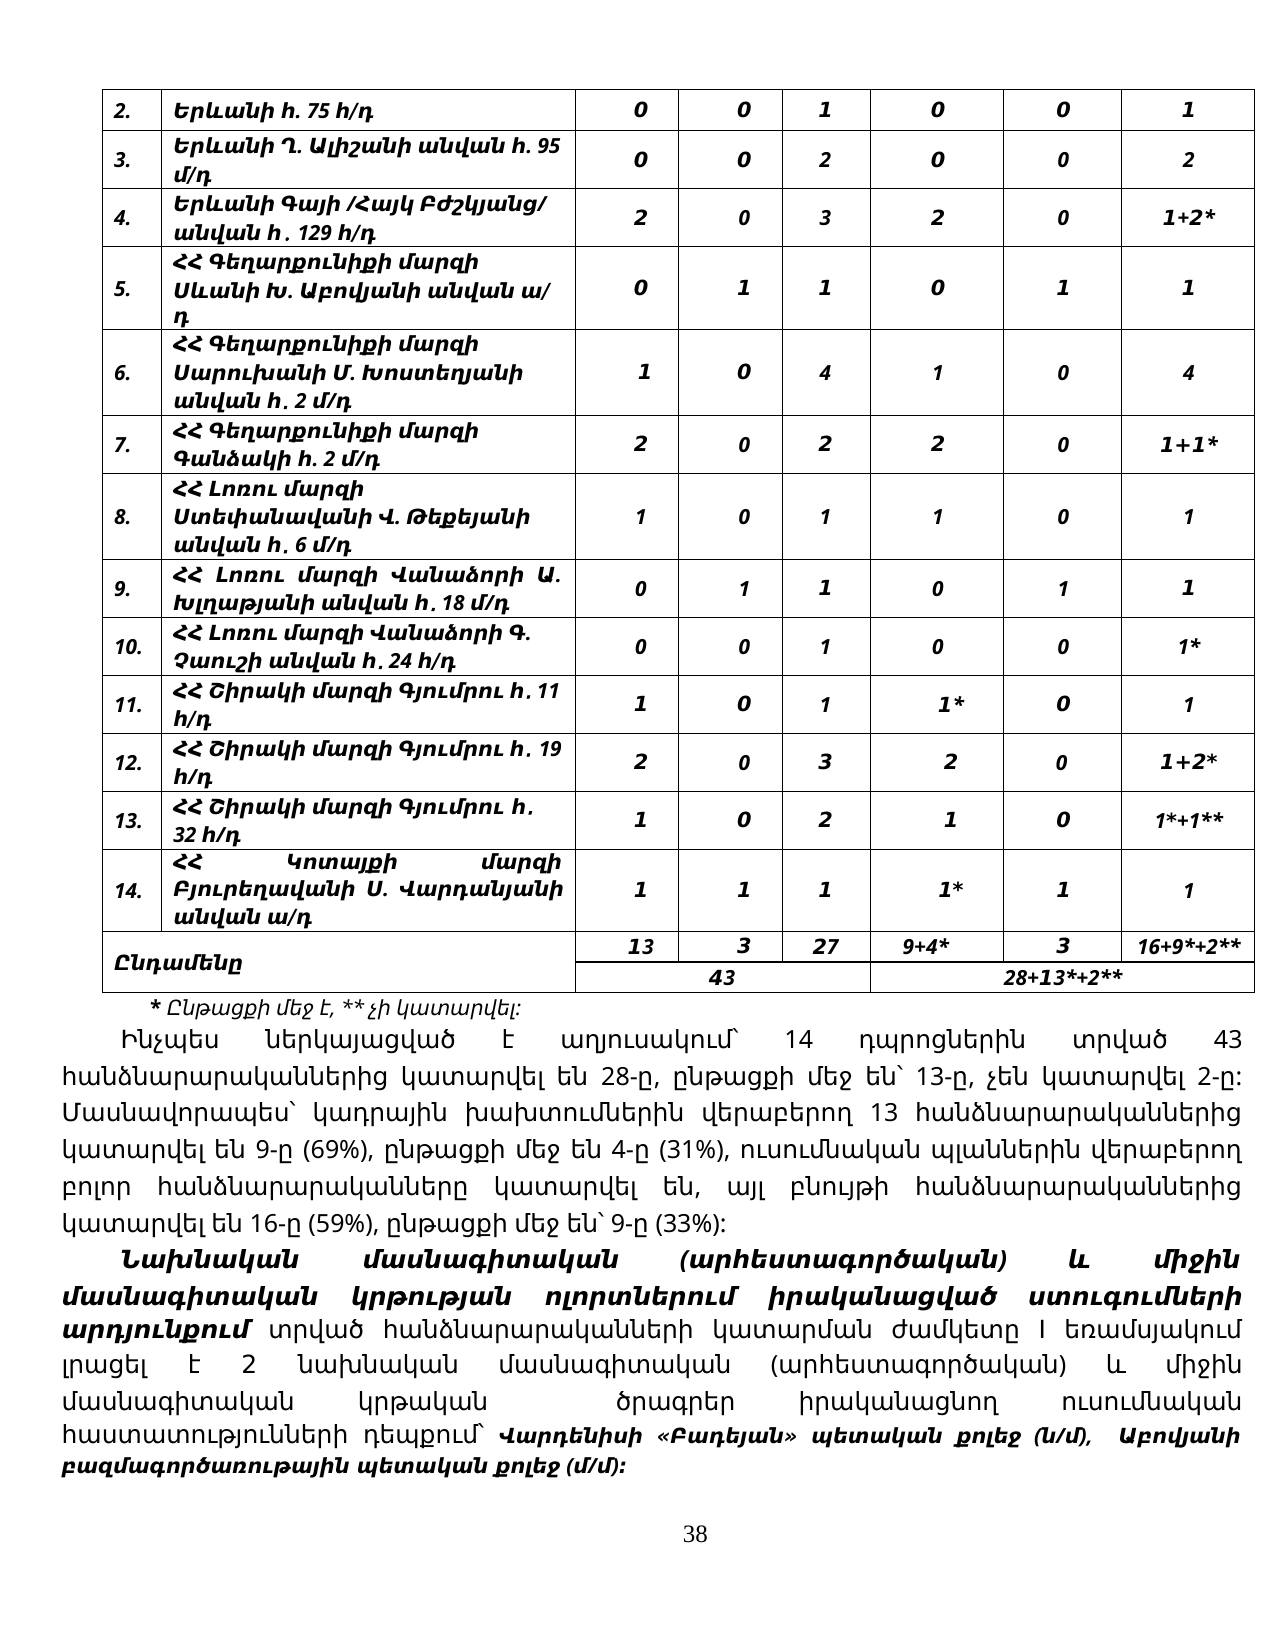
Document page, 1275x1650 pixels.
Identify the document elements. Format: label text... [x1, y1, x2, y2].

table_cell ՀՀ Շիրակի մարզի Գյումրու հ․ 19 հ/դ [162, 734, 575, 791]
table_cell 1 [783, 474, 870, 559]
table_cell 1 [576, 676, 678, 733]
table_cell ՀՀ Շիրակի մարզի Գյումրու հ․ 11 հ/դ [162, 676, 575, 733]
text Նախնական մասնագիտական (արհեստագործական) և միջին մասնագիտական կրթության ոլորտներում իրականացված ստուգումների արդյունքում տրված հանձնարարականների կատարման ժամկետը I եռամսյակում լրացել է 2 նախնական մասնագիտական (արհեստագործական) և միջին մասնագիտական կրթական ծրագրեր իրականացնող ուսումնական հաստատությունների դեպքում՝ Վարդենիսի «Բադեյան» պետական քոլեջ (ն/մ), Աբովյանի բազմագործառութային պետական քոլեջ (մ/մ): [61, 1242, 1243, 1480]
table_cell 1 [1122, 560, 1254, 617]
table_cell 1 [783, 676, 870, 733]
table_cell 4 [1122, 330, 1254, 415]
table_cell 5. [103, 247, 161, 328]
table_cell 0 [679, 330, 782, 415]
table_cell 13 [576, 932, 678, 961]
table_cell 1 [783, 850, 870, 931]
table_cell Երևանի Ղ. Ալիշանի անվան հ. 95 մ/դ [162, 131, 575, 188]
table_cell ՀՀ Կոտայքի մարզի Բյուրեղավանի Ս. Վարդանյանի անվան ա/դ [162, 850, 575, 931]
table_cell 4. [103, 189, 161, 246]
table_cell 3 [679, 932, 782, 961]
table_cell 0 [679, 792, 782, 849]
table_cell 1 [1122, 676, 1254, 733]
table_cell 1 [783, 247, 870, 328]
table_cell ՀՀ Գեղարքունիքի մարզի Սևանի Խ. Աբովյանի անվան ա/ դ [162, 247, 575, 328]
table_cell ՀՀ Լոռու մարզի Ստեփանավանի Վ. Թեքեյանի անվան հ․ 6 մ/դ [162, 474, 575, 559]
table_cell ՀՀ Շիրակի մարզի Գյումրու հ․ 32 հ/դ [162, 792, 575, 849]
table_cell 0 [871, 618, 1003, 675]
table_cell 0 [679, 734, 782, 791]
table_cell 1 [783, 560, 870, 617]
table_cell 0 [679, 189, 782, 246]
table_cell 0 [1004, 676, 1121, 733]
table_cell 1 [679, 247, 782, 328]
table_cell 1 [1004, 850, 1121, 931]
table_cell 3 [783, 189, 870, 246]
table_cell 1 [1122, 850, 1254, 931]
text Ինչպես ներկայացված է աղյուսակում՝ 14 դպրոցներին տրված 43 հանձնարարականներից կատարվել են 28-ը, ընթացքի մեջ են՝ 13-ը, չեն կատարվել 2-ը: Մասնավորապես՝ կադրային խախտումներին վերաբերող 13 հանձնարարականներից կատարվել են 9-ը (69%), ընթացքի մեջ են 4-ը (31%), ուսումնական պլաններին վերաբերող բոլոր հանձնարարականները կատարվել են, այլ բնույթի հանձնարարականներից կատարվել են 16-ը (59%), ընթացքի մեջ են՝ 9-ը (33%): [61, 1021, 1243, 1239]
table_cell 0 [679, 676, 782, 733]
table_cell 1 [679, 560, 782, 617]
table_cell 1* [871, 676, 1003, 733]
table_cell ՀՀ Գեղարքունիքի մարզի Գանձակի հ. 2 մ/դ [162, 416, 575, 473]
table_cell 0 [1004, 131, 1121, 188]
table_cell 0 [679, 90, 782, 130]
table_cell 1 [871, 474, 1003, 559]
table_cell 2. [103, 90, 161, 130]
table_cell ՀՀ Գեղարքունիքի մարզի Սարուխանի Մ. Խոստեղյանի անվան հ․ 2 մ/դ [162, 330, 575, 415]
table_cell 1 [783, 90, 870, 130]
table_cell 0 [1004, 330, 1121, 415]
table_cell 1* [871, 850, 1003, 931]
table_cell 8. [103, 474, 161, 559]
table_cell 2 [871, 189, 1003, 246]
table_cell 13. [103, 792, 161, 849]
table_cell 9. [103, 560, 161, 617]
table_cell 1 [576, 792, 678, 849]
table_cell 6. [103, 330, 161, 415]
text * Ընթացքի մեջ է, ** չի կատարվել: [150, 993, 1240, 1021]
table_cell 1* [1122, 618, 1254, 675]
table_cell 0 [576, 560, 678, 617]
table_cell 12. [103, 734, 161, 791]
table_cell 1 [871, 792, 1003, 849]
table_cell 1 [783, 618, 870, 675]
table_cell 1*+1** [1122, 792, 1254, 849]
table_cell 0 [576, 618, 678, 675]
table_cell 2 [576, 189, 678, 246]
table_cell 10. [103, 618, 161, 675]
table_cell 0 [576, 247, 678, 328]
table_cell 16+9*+2** [1122, 932, 1254, 961]
table_cell 3 [1004, 932, 1121, 961]
table_cell 1 [1004, 560, 1121, 617]
table_cell 0 [871, 560, 1003, 617]
table_cell 0 [871, 247, 1003, 328]
table_cell 28+13*+2** [871, 963, 1254, 992]
table_cell 0 [1004, 189, 1121, 246]
table_cell 0 [871, 90, 1003, 130]
table_cell 2 [783, 792, 870, 849]
table_cell 9+4* [871, 932, 1003, 961]
table_cell 0 [679, 416, 782, 473]
table_cell 1 [1004, 247, 1121, 328]
table_cell 1+1* [1122, 416, 1254, 473]
table_cell 3. [103, 131, 161, 188]
table_cell 7. [103, 416, 161, 473]
table_cell 1+2* [1122, 189, 1254, 246]
table_cell Երևանի Գայի /Հայկ Բժշկյանց/ անվան հ․ 129 հ/դ [162, 189, 575, 246]
table_cell Ընդամենը [103, 932, 575, 992]
table_cell Երևանի հ. 75 հ/դ [162, 90, 575, 130]
table_cell 2 [871, 734, 1003, 791]
table_cell 0 [871, 131, 1003, 188]
table_cell 2 [576, 734, 678, 791]
table_cell 0 [1004, 792, 1121, 849]
table_cell 2 [1122, 131, 1254, 188]
table_cell 0 [1004, 416, 1121, 473]
table_cell 1 [679, 850, 782, 931]
table_cell ՀՀ Լոռու մարզի Վանաձորի Գ. Չաուշի անվան հ․ 24 հ/դ [162, 618, 575, 675]
table_cell 2 [783, 416, 870, 473]
table_cell 11. [103, 676, 161, 733]
table_cell 0 [1004, 618, 1121, 675]
table_cell 0 [1004, 734, 1121, 791]
table_cell 0 [679, 474, 782, 559]
table_cell 27 [783, 932, 870, 961]
table_cell 2 [576, 416, 678, 473]
table_cell 1 [1122, 90, 1254, 130]
table_cell 1 [1122, 247, 1254, 328]
table_cell 0 [1004, 90, 1121, 130]
table_cell 1 [576, 330, 678, 415]
table_cell 1 [871, 330, 1003, 415]
table_cell ՀՀ Լոռու մարզի Վանաձորի Ա. Խլղաթյանի անվան հ․ 18 մ/դ [162, 560, 575, 617]
table_cell 2 [783, 131, 870, 188]
table_cell 4 [783, 330, 870, 415]
table_cell 1 [1122, 474, 1254, 559]
table_cell 0 [576, 90, 678, 130]
table_cell 0 [576, 131, 678, 188]
table_cell 3 [783, 734, 870, 791]
table_cell 0 [679, 131, 782, 188]
table_cell 14. [103, 850, 161, 931]
table_cell 43 [576, 963, 870, 992]
table_cell 1+2* [1122, 734, 1254, 791]
table_cell 1 [576, 474, 678, 559]
table_cell 0 [679, 618, 782, 675]
table_cell 1 [576, 850, 678, 931]
table_cell 2 [871, 416, 1003, 473]
table_cell 0 [1004, 474, 1121, 559]
